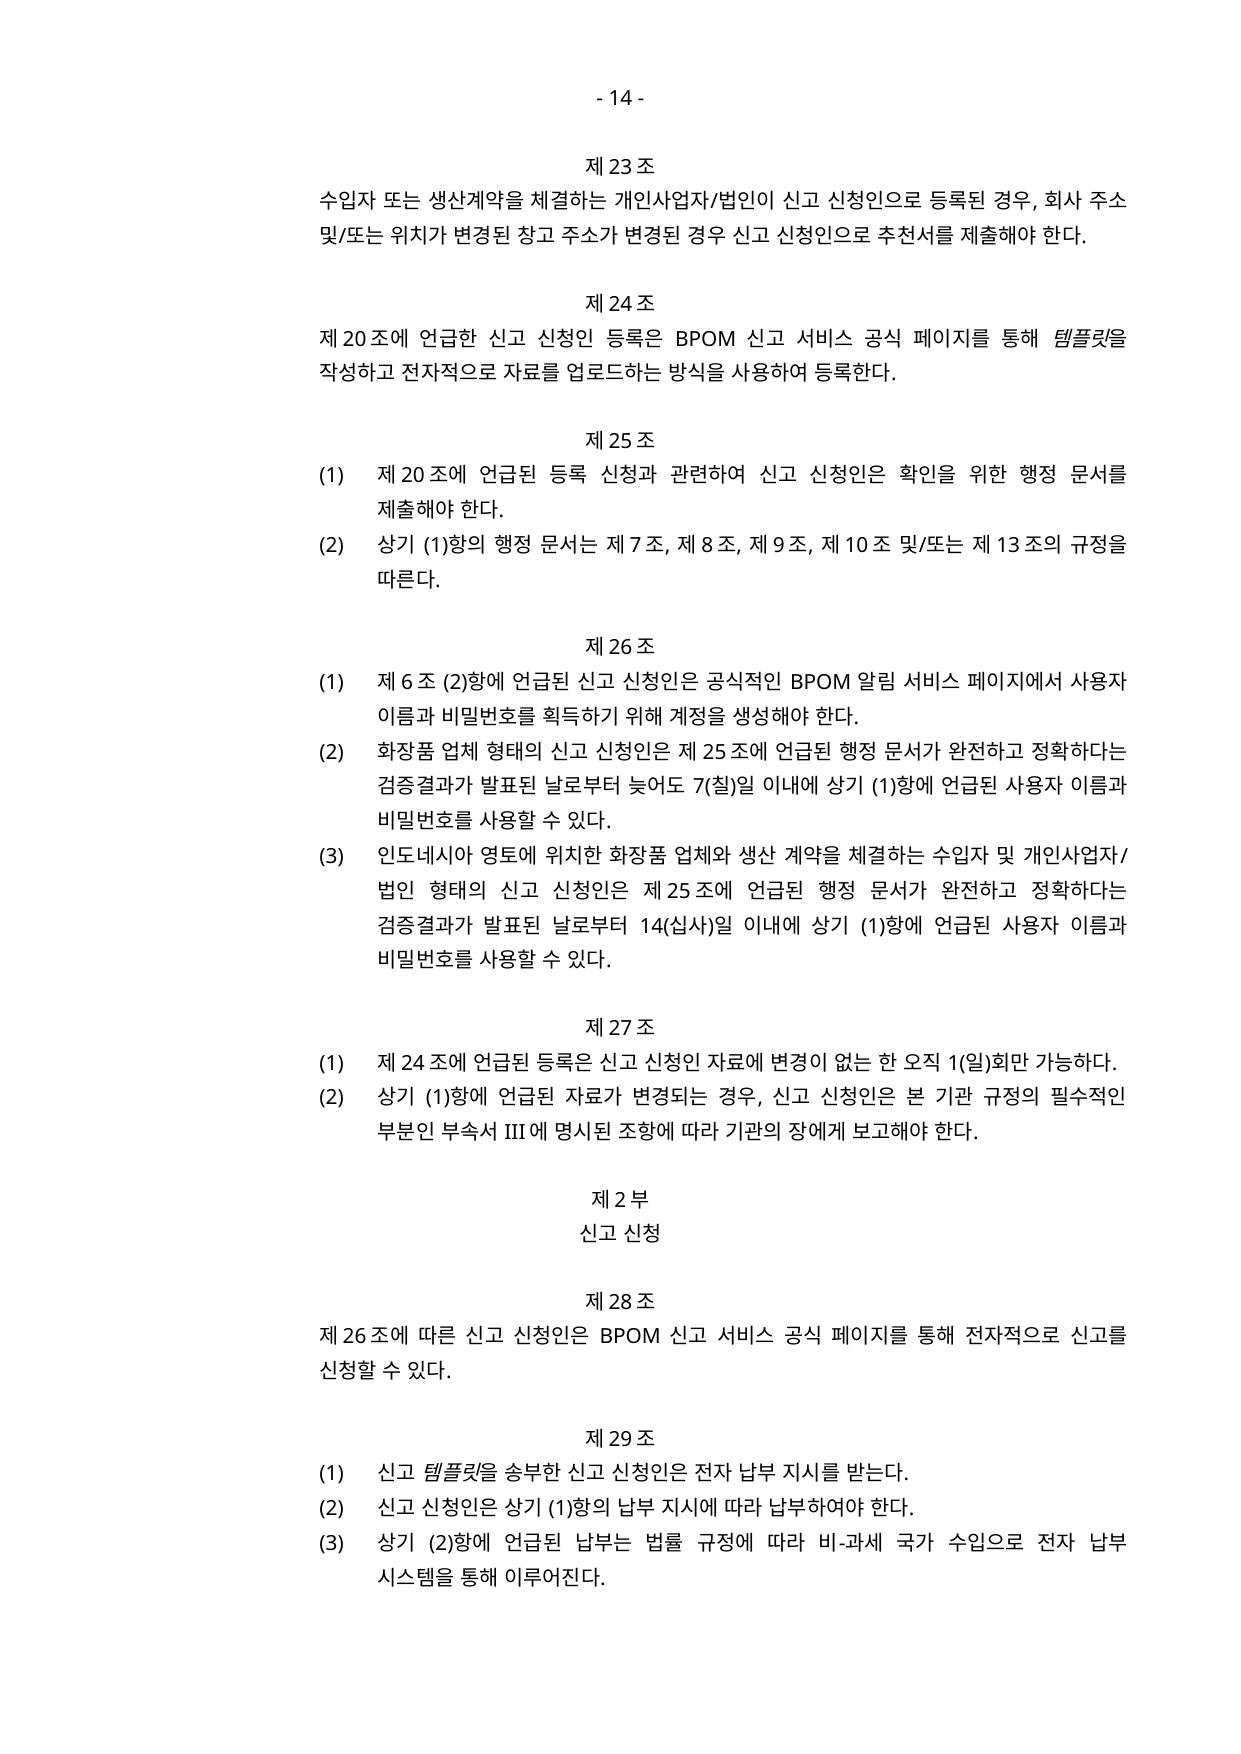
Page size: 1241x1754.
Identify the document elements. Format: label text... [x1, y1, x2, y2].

text 제24조 [112, 287, 1128, 317]
list 제24조에 언급된 등록은 신고 신청인 자료에 변경이 없는 한 오직 1(일)회만 가능하다. [319, 1046, 1128, 1076]
text 제27조 [112, 1011, 1128, 1041]
text 제20조에 언급한 신고 신청인 등록은 BPOM 신고 서비스 공식 페이지를 통해 템플릿을 작성하고 전자적으로 자료를 업로드하는 방식을 사용하여 등록한다. [319, 322, 1128, 387]
list 인도네시아 영토에 위치한 화장품 업체와 생산 계약을 체결하는 수입자 및 개인사업자/법인 형태의 신고 신청인은 제25조에 언급된 행정 문서가 완전하고 정확하다는 검증결과가 발표된 날로부터 14(십사)일 이내에 상기 (1)항에 언급된 사용자 이름과 비밀번호를 사용할 수 있다. [319, 839, 1128, 974]
text 제2부 [112, 1183, 1128, 1213]
text 제23조 [112, 150, 1128, 180]
list 상기 (1)항의 행정 문서는 제7조, 제8조, 제9조, 제10조 및/또는 제13조의 규정을 따른다. [319, 528, 1128, 593]
list 신고 신청인은 상기 (1)항의 납부 지시에 따라 납부하여야 한다. [319, 1491, 1128, 1522]
list 제20조에 언급된 등록 신청과 관련하여 신고 신청인은 확인을 위한 행정 문서를 제출해야 한다. [319, 459, 1128, 524]
text 제29조 [112, 1422, 1128, 1452]
text 신고 신청 [112, 1218, 1128, 1248]
text 수입자 또는 생산계약을 체결하는 개인사업자/법인이 신고 신청인으로 등록된 경우, 회사 주소 및/또는 위치가 변경된 창고 주소가 변경된 경우 신고 신청인으로 추천서를 제출해야 한다. [319, 185, 1128, 250]
list 화장품 업체 형태의 신고 신청인은 제25조에 언급된 행정 문서가 완전하고 정확하다는 검증결과가 발표된 날로부터 늦어도 7(칠)일 이내에 상기 (1)항에 언급된 사용자 이름과 비밀번호를 사용할 수 있다. [319, 735, 1128, 835]
text 제26조 [112, 631, 1128, 661]
list 상기 (2)항에 언급된 납부는 법률 규정에 따라 비-과세 국가 수입으로 전자 납부 시스템을 통해 이루어진다. [319, 1526, 1128, 1591]
list 신고 템플릿을 송부한 신고 신청인은 전자 납부 지시를 받는다. [319, 1457, 1128, 1487]
text 제28조 [112, 1285, 1128, 1315]
list 상기 (1)항에 언급된 자료가 변경되는 경우, 신고 신청인은 본 기관 규정의 필수적인 부분인 부속서 III에 명시된 조항에 따라 기관의 장에게 보고해야 한다. [319, 1081, 1128, 1146]
text 제25조 [112, 424, 1128, 454]
list 제6조 (2)항에 언급된 신고 신청인은 공식적인 BPOM 알림 서비스 페이지에서 사용자 이름과 비밀번호를 획득하기 위해 계정을 생성해야 한다. [319, 665, 1128, 730]
text 제26조에 따른 신고 신청인은 BPOM 신고 서비스 공식 페이지를 통해 전자적으로 신고를 신청할 수 있다. [319, 1320, 1128, 1385]
